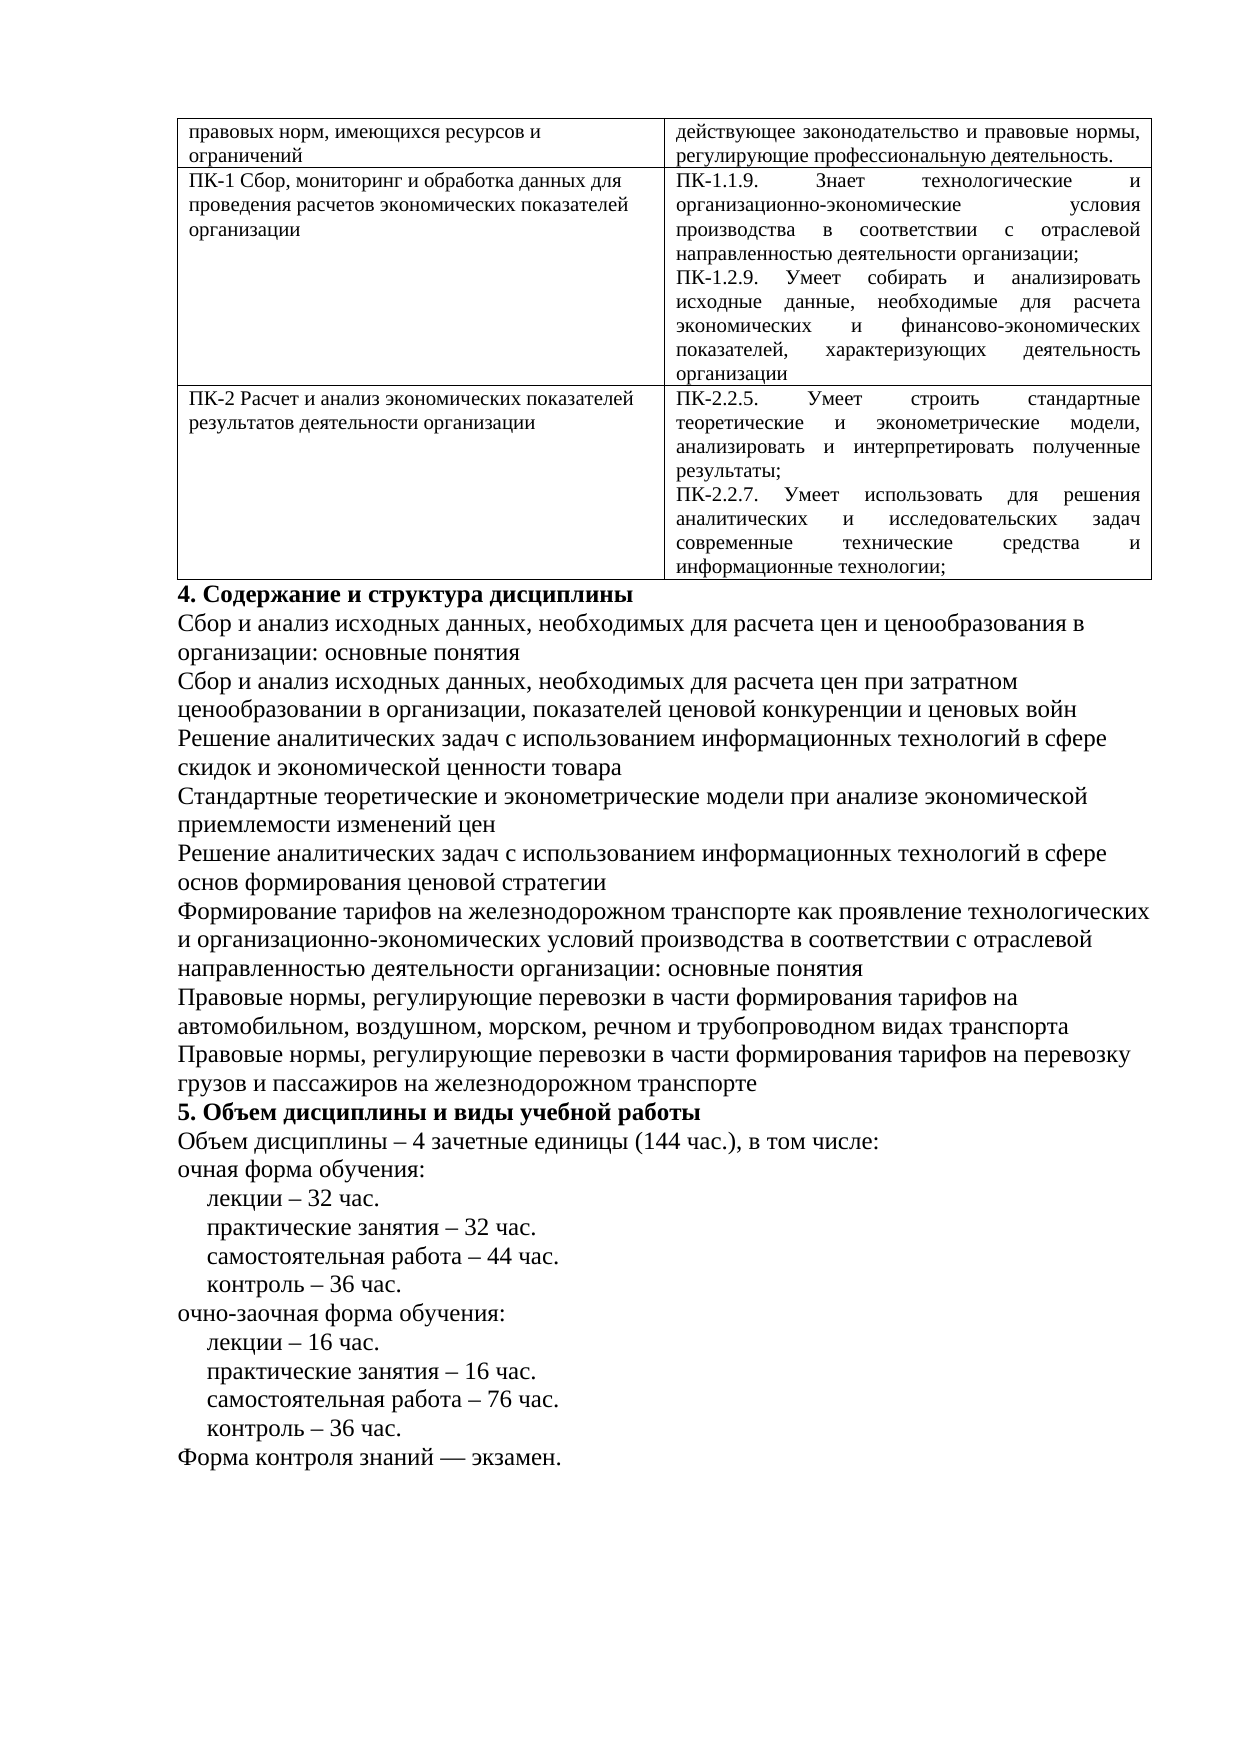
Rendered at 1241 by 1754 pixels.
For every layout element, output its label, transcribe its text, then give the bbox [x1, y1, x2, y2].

text Сбор и анализ исходных данных, необходимых для расчета цен при затратном ценообразовании в организации, показателей ценовой конкуренции и ценовых войн [177, 666, 1152, 723]
table_cell ПК-1 Сбор, мониторинг и обработка данных для проведения расчетов экономических показателей организации [178, 168, 664, 385]
text Решение аналитических задач с использованием информационных технологий в сфере скидок и экономической ценности товара [177, 723, 1152, 781]
text контроль – 36 час. [177, 1269, 1152, 1298]
text самостоятельная работа – 44 час. [177, 1241, 1152, 1269]
text Решение аналитических задач с использованием информационных технологий в сфере основ формирования ценовой стратегии [177, 838, 1152, 896]
text Форма контроля знаний — экзамен. [177, 1442, 1152, 1471]
table_cell ПК-2.2.5. Умеет строить стандартные теоретические и эконометрические модели, анализировать и интерпретировать полученные результаты; ПК-2.2.7. Умеет использовать для решения аналитических и исследовательских задач современные технические средства и информационные технологии; [665, 386, 1151, 578]
text контроль – 36 час. [177, 1413, 1152, 1442]
text Сбор и анализ исходных данных, необходимых для расчета цен и ценообразования в организации: основные понятия [177, 608, 1152, 666]
text Объем дисциплины – 4 зачетные единицы (144 час.), в том числе: [177, 1126, 1152, 1154]
text практические занятия – 32 час. [177, 1212, 1152, 1241]
text лекции – 32 час. [177, 1183, 1152, 1212]
text Правовые нормы, регулирующие перевозки в части формирования тарифов на автомобильном, воздушном, морском, речном и трубопроводном видах транспорта [177, 982, 1152, 1039]
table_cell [665, 119, 1151, 167]
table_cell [178, 119, 664, 167]
text 5. Объем дисциплины и виды учебной работы [177, 1097, 1152, 1126]
text лекции – 16 час. [177, 1327, 1152, 1356]
text Формирование тарифов на железнодорожном транспорте как проявление технологических и организационно-экономических условий производства в соответствии с отраслевой направленностью деятельности организации: основные понятия [177, 896, 1152, 982]
text Правовые нормы, регулирующие перевозки в части формирования тарифов на перевозку грузов и пассажиров на железнодорожном транспорте [177, 1039, 1152, 1097]
text самостоятельная работа – 76 час. [177, 1384, 1152, 1413]
text Стандартные теоретические и эконометрические модели при анализе экономической приемлемости изменений цен [177, 781, 1152, 838]
text практические занятия – 16 час. [177, 1356, 1152, 1384]
text очная форма обучения: [177, 1154, 1152, 1183]
table_cell ПК-1.1.9. Знает технологические и организационно-экономические условия производства в соответствии с отраслевой направленностью деятельности организации; ПК-1.2.9. Умеет собирать и анализировать исходные данные, необходимые для расчета экономических и финансово-экономических показателей, характеризующих деятельность организации [665, 168, 1151, 385]
text очно-заочная форма обучения: [177, 1298, 1152, 1327]
text 4. Содержание и структура дисциплины [177, 580, 1152, 608]
table_cell ПК-2 Расчет и анализ экономических показателей результатов деятельности организации [178, 386, 664, 578]
